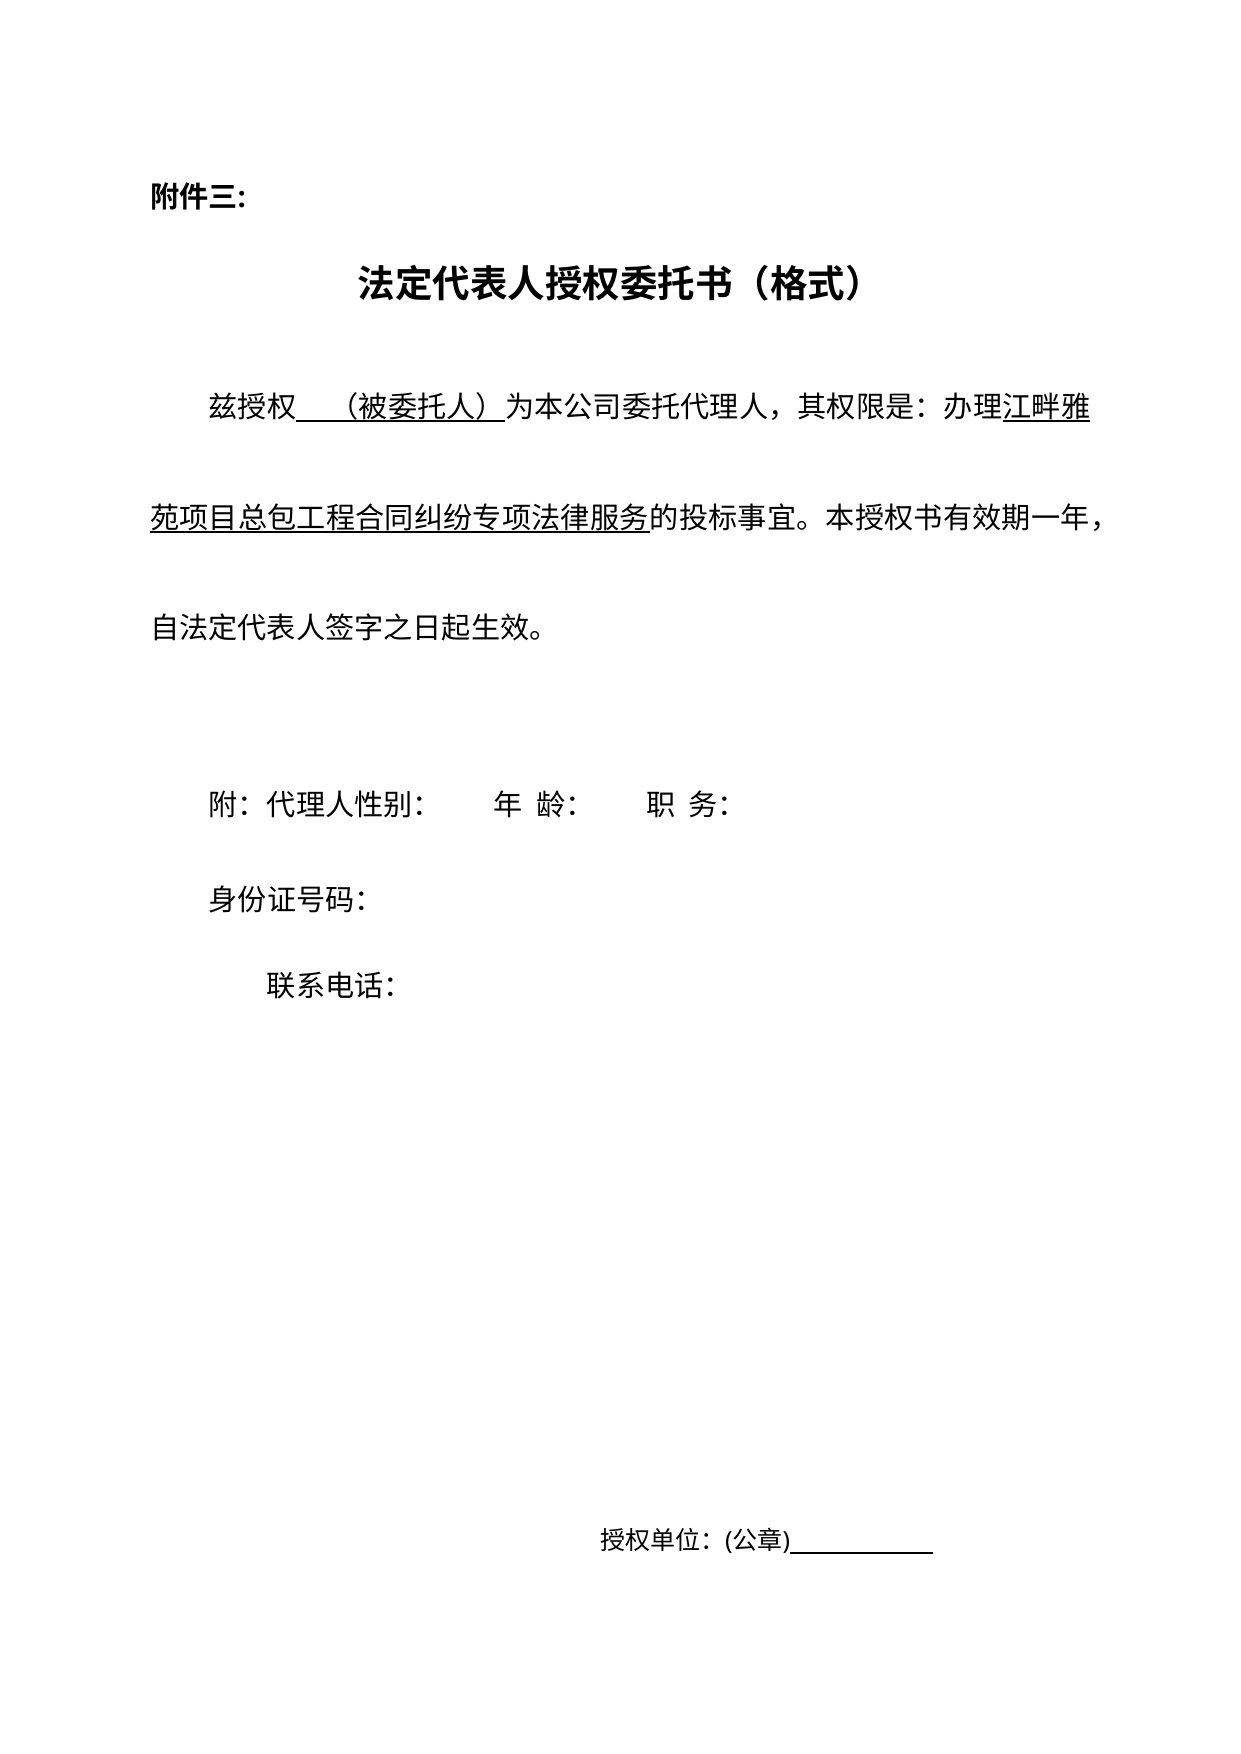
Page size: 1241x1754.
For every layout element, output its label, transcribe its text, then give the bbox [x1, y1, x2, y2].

text 附件三: [150, 162, 1090, 227]
text 法定代表人授权委托书（格式） [150, 248, 1090, 313]
text 兹授权 （被委托人）为本公司委托代理人，其权限是：办理江畔雅苑项目总包工程合同纠纷专项法律服务的投标事宜。本授权书有效期一年，自法定代表人签字之日起生效。 [150, 373, 1090, 658]
text 授权单位：(公章) [500, 1506, 1090, 1571]
text 附：代理人性别： 年 龄： 职 务： [150, 770, 1090, 835]
text 联系电话： [150, 951, 1090, 1016]
text 身份证号码： [150, 865, 1090, 930]
